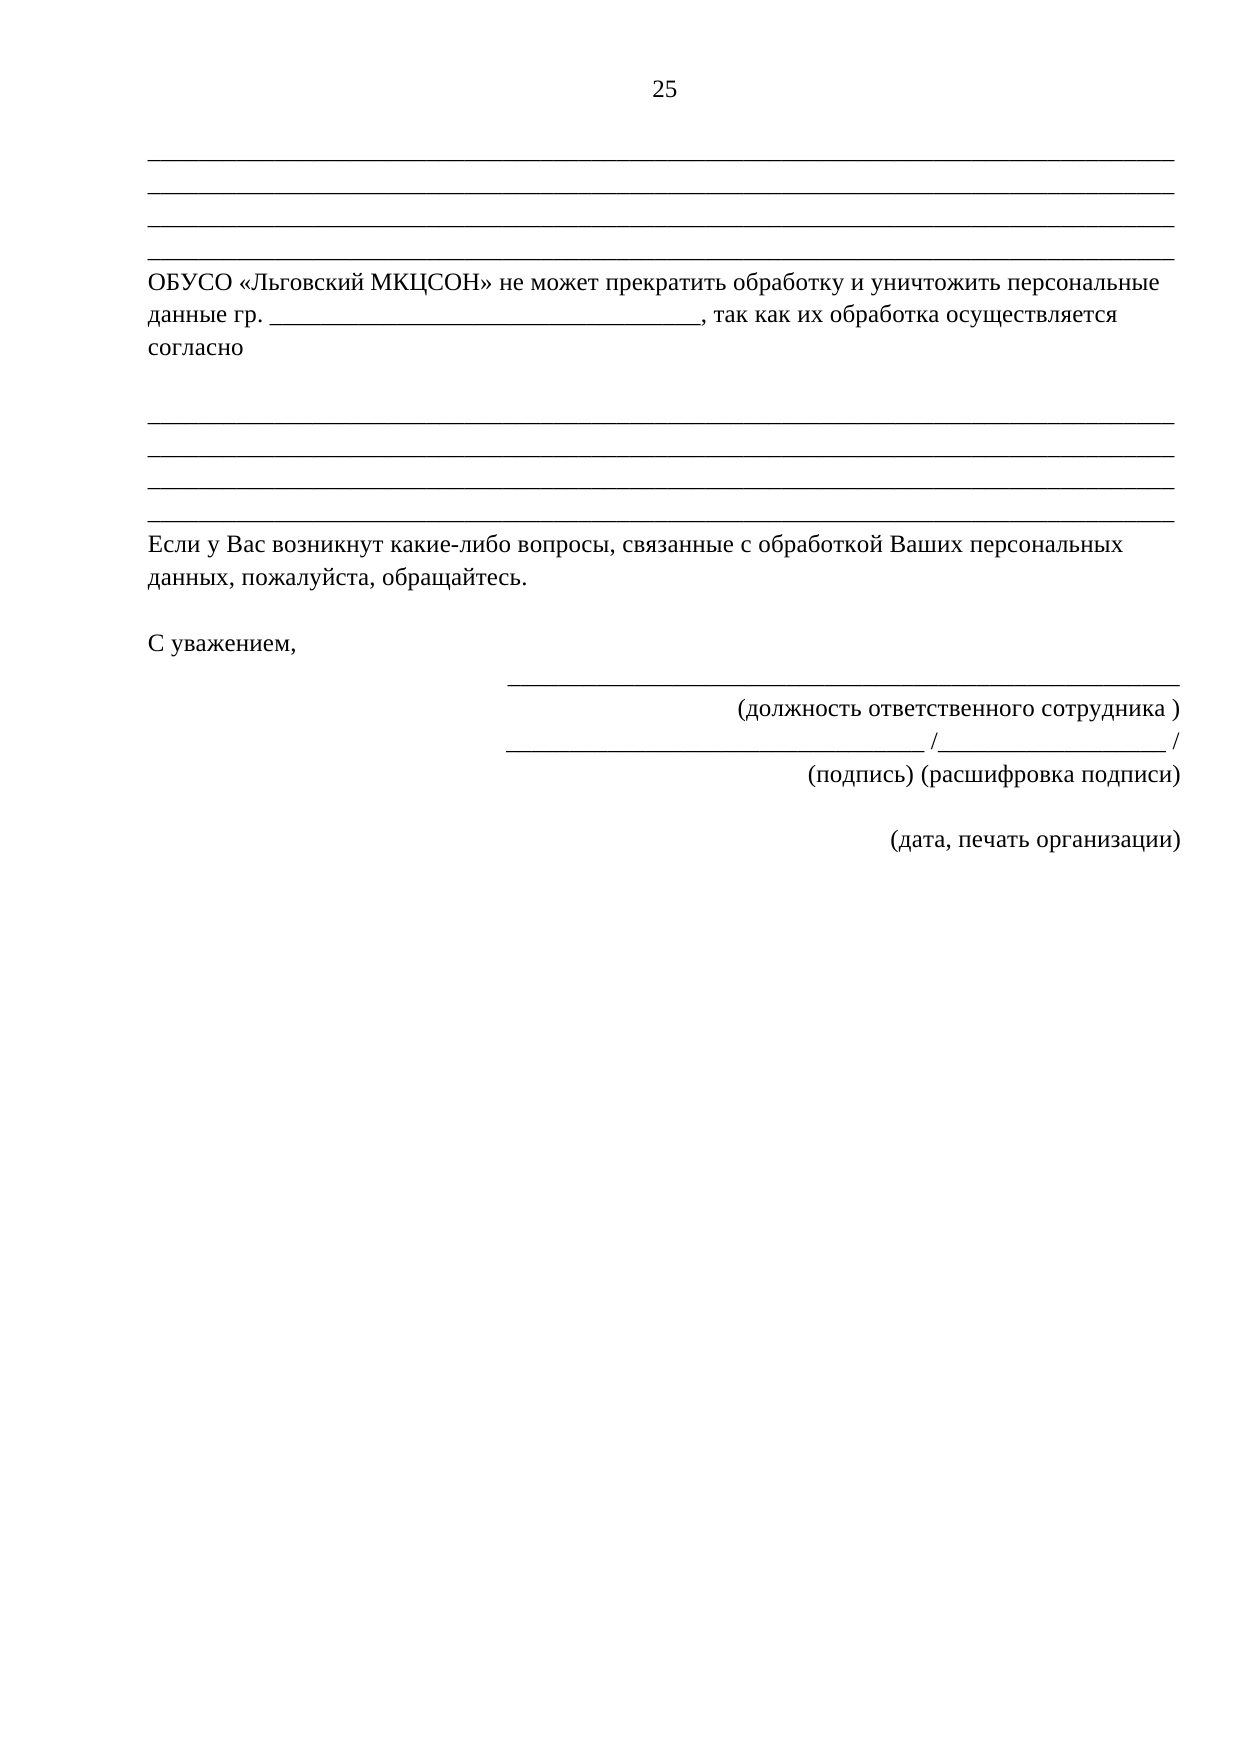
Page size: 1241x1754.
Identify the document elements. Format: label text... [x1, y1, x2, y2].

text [148, 131, 1181, 656]
text _____________________________________________________ (должность ответственного сотрудника ) _________________________________ /__________________ / (подпись) (расшифровка подписи) (дата, печать организации) [148, 656, 1181, 853]
